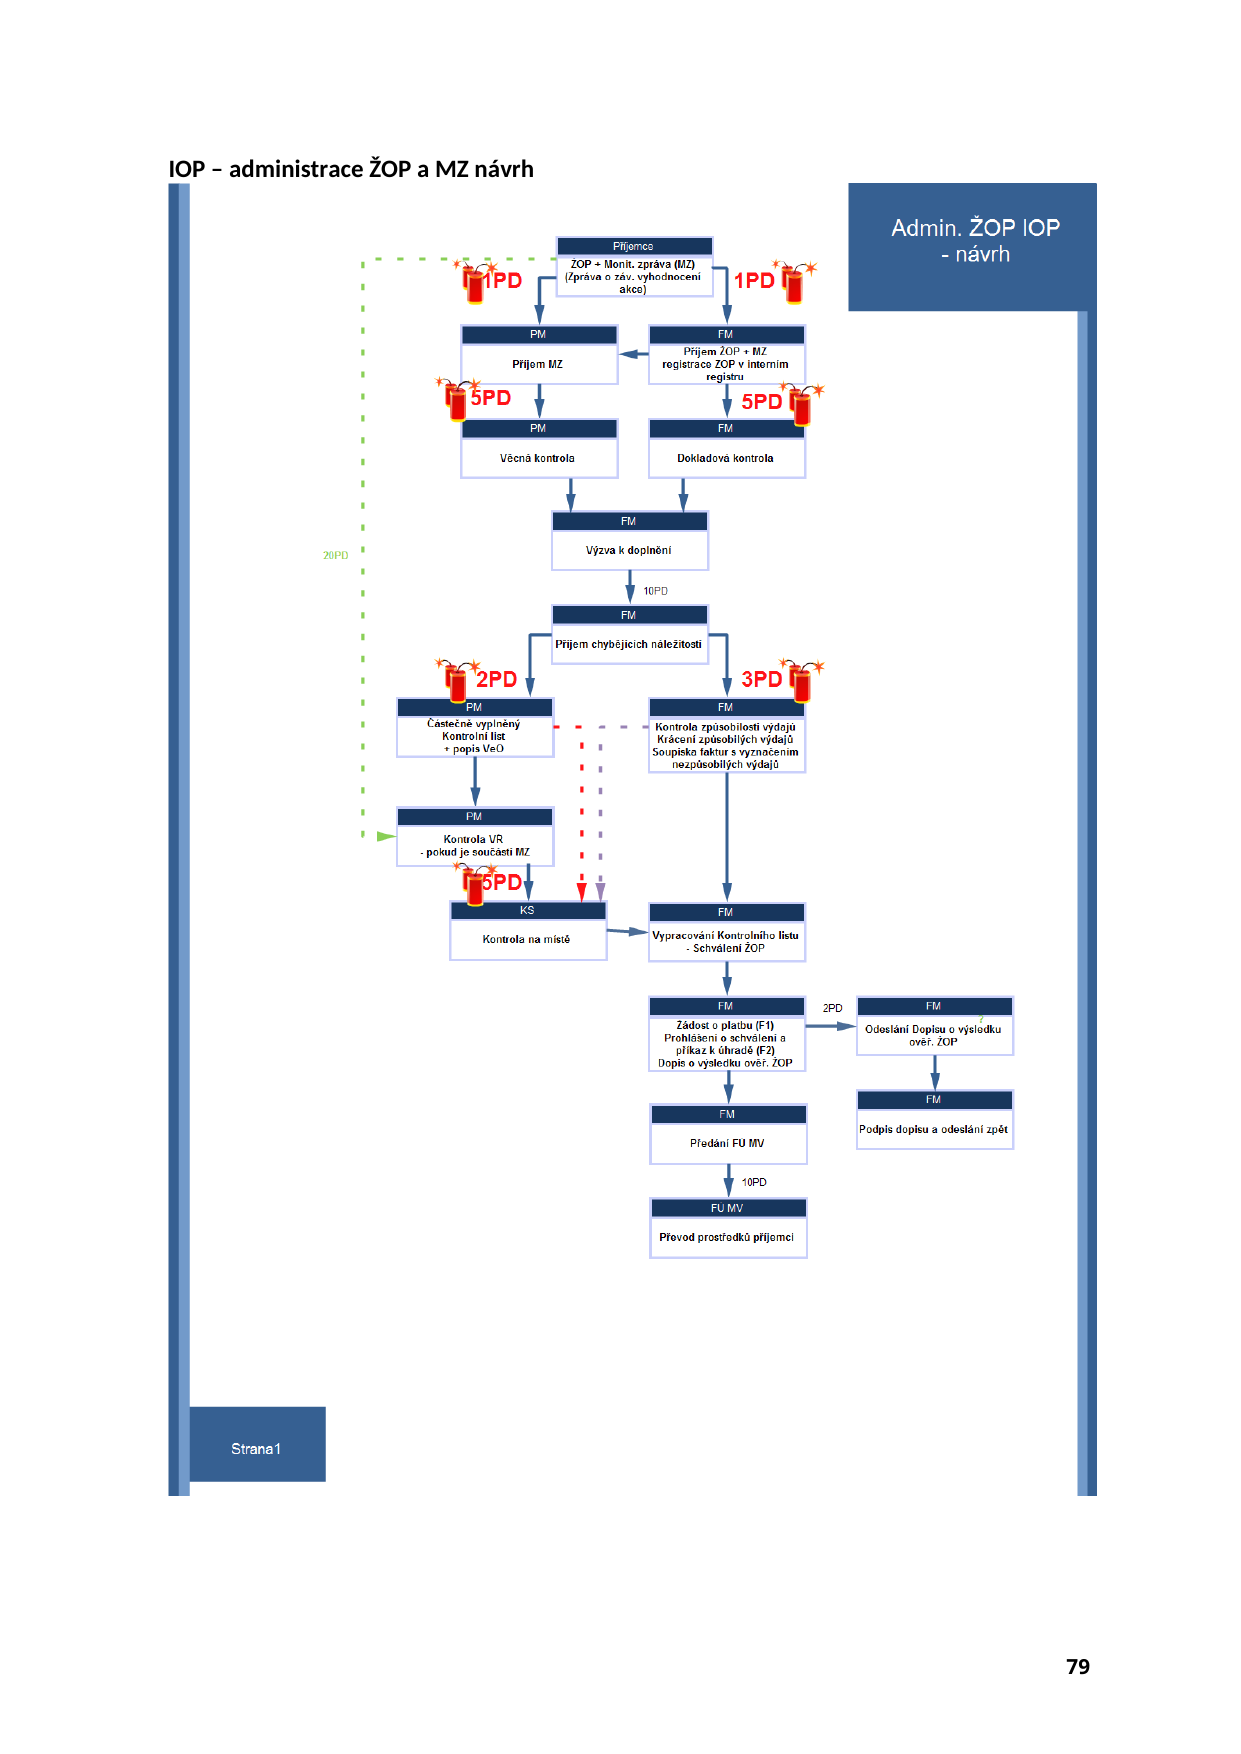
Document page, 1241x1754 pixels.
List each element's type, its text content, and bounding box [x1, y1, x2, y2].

picture [168, 183, 1097, 1496]
text IOP – administrace ŽOP a MZ návrh [168, 153, 1090, 183]
